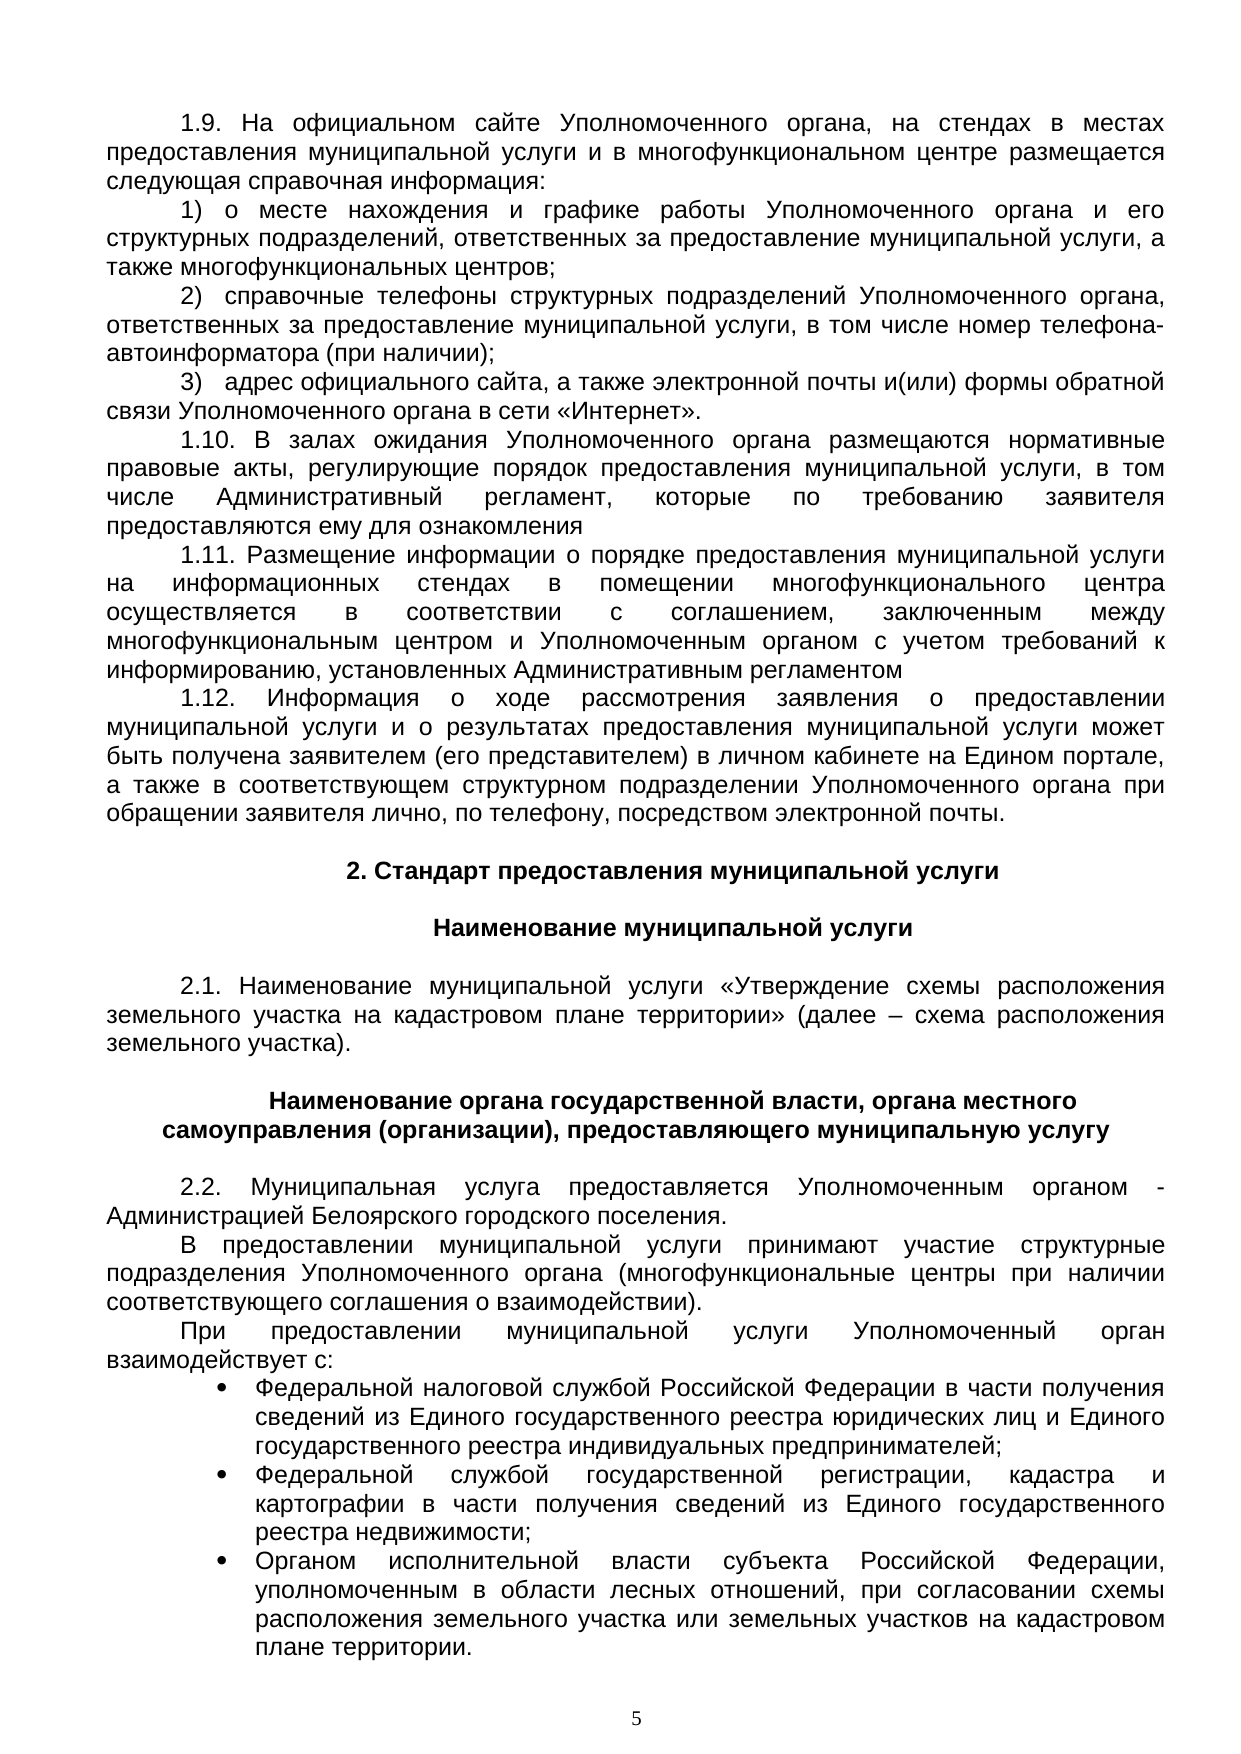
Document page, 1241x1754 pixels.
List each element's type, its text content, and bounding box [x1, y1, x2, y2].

text 3) адрес официального сайта, а также электронной почты и(или) формы обратной связи Уполномоченного органа в сети «Интернет». [106, 367, 1166, 424]
text Наименование органа государственной власти, органа местного самоуправления (организации), предоставляющего муниципальную услугу [106, 1086, 1166, 1143]
text В предоставлении муниципальной услуги принимают участие структурные подразделения Уполномоченного органа (многофункциональные центры при наличии соответствующего соглашения о взаимодействии). [106, 1229, 1166, 1316]
text 1.11. Размещение информации о порядке предоставления муниципальной услуги на информационных стендах в помещении многофункционального центра осуществляется в соответствии с соглашением, заключенным между многофункциональным центром и Уполномоченным органом с учетом требований к информированию, установленных Административным регламентом [106, 539, 1166, 683]
text 1) о месте нахождения и графике работы Уполномоченного органа и его структурных подразделений, ответственных за предоставление муниципальной услуги, а также многофункциональных центров; [106, 194, 1166, 281]
text Наименование муниципальной услуги [106, 913, 1166, 942]
list Федеральной службой государственной регистрации, кадастра и картографии в части получения сведений из Единого государственного реестра недвижимости; [217, 1460, 1166, 1546]
list Федеральной налоговой службой Российской Федерации в части получения сведений из Единого государственного реестра юридических лиц и Единого государственного реестра индивидуальных предпринимателей; [217, 1373, 1166, 1460]
text При предоставлении муниципальной услуги Уполномоченный орган взаимодействует с: [106, 1316, 1166, 1373]
list Органом исполнительной власти субъекта Российской Федерации, уполномоченным в области лесных отношений, при согласовании схемы расположения земельного участка или земельных участков на кадастровом плане территории. [217, 1546, 1166, 1661]
text 1.12. Информация о ходе рассмотрения заявления о предоставлении муниципальной услуги и о результатах предоставления муниципальной услуги может быть получена заявителем (его представителем) в личном кабинете на Едином портале, а также в соответствующем структурном подразделении Уполномоченного органа при обращении заявителя лично, по телефону, посредством электронной почты. [106, 683, 1166, 827]
text 2. Стандарт предоставления муниципальной услуги [106, 856, 1166, 884]
text 2) справочные телефоны структурных подразделений Уполномоченного органа, ответственных за предоставление муниципальной услуги, в том числе номер телефона- автоинформатора (при наличии); [106, 281, 1166, 367]
text 1.9. На официальном сайте Уполномоченного органа, на стендах в местах предоставления муниципальной услуги и в многофункциональном центре размещается следующая справочная информация: [106, 108, 1166, 194]
text 2.2. Муниципальная услуга предоставляется Уполномоченным органом -Администрацией Белоярского городского поселения. [106, 1172, 1166, 1229]
text 1.10. В залах ожидания Уполномоченного органа размещаются нормативные правовые акты, регулирующие порядок предоставления муниципальной услуги, в том числе Административный регламент, которые по требованию заявителя предоставляются ему для ознакомления [106, 424, 1166, 539]
text 2.1. Наименование муниципальной услуги «Утверждение схемы расположения земельного участка на кадастровом плане территории» (далее – схема расположения земельного участка). [106, 971, 1166, 1057]
